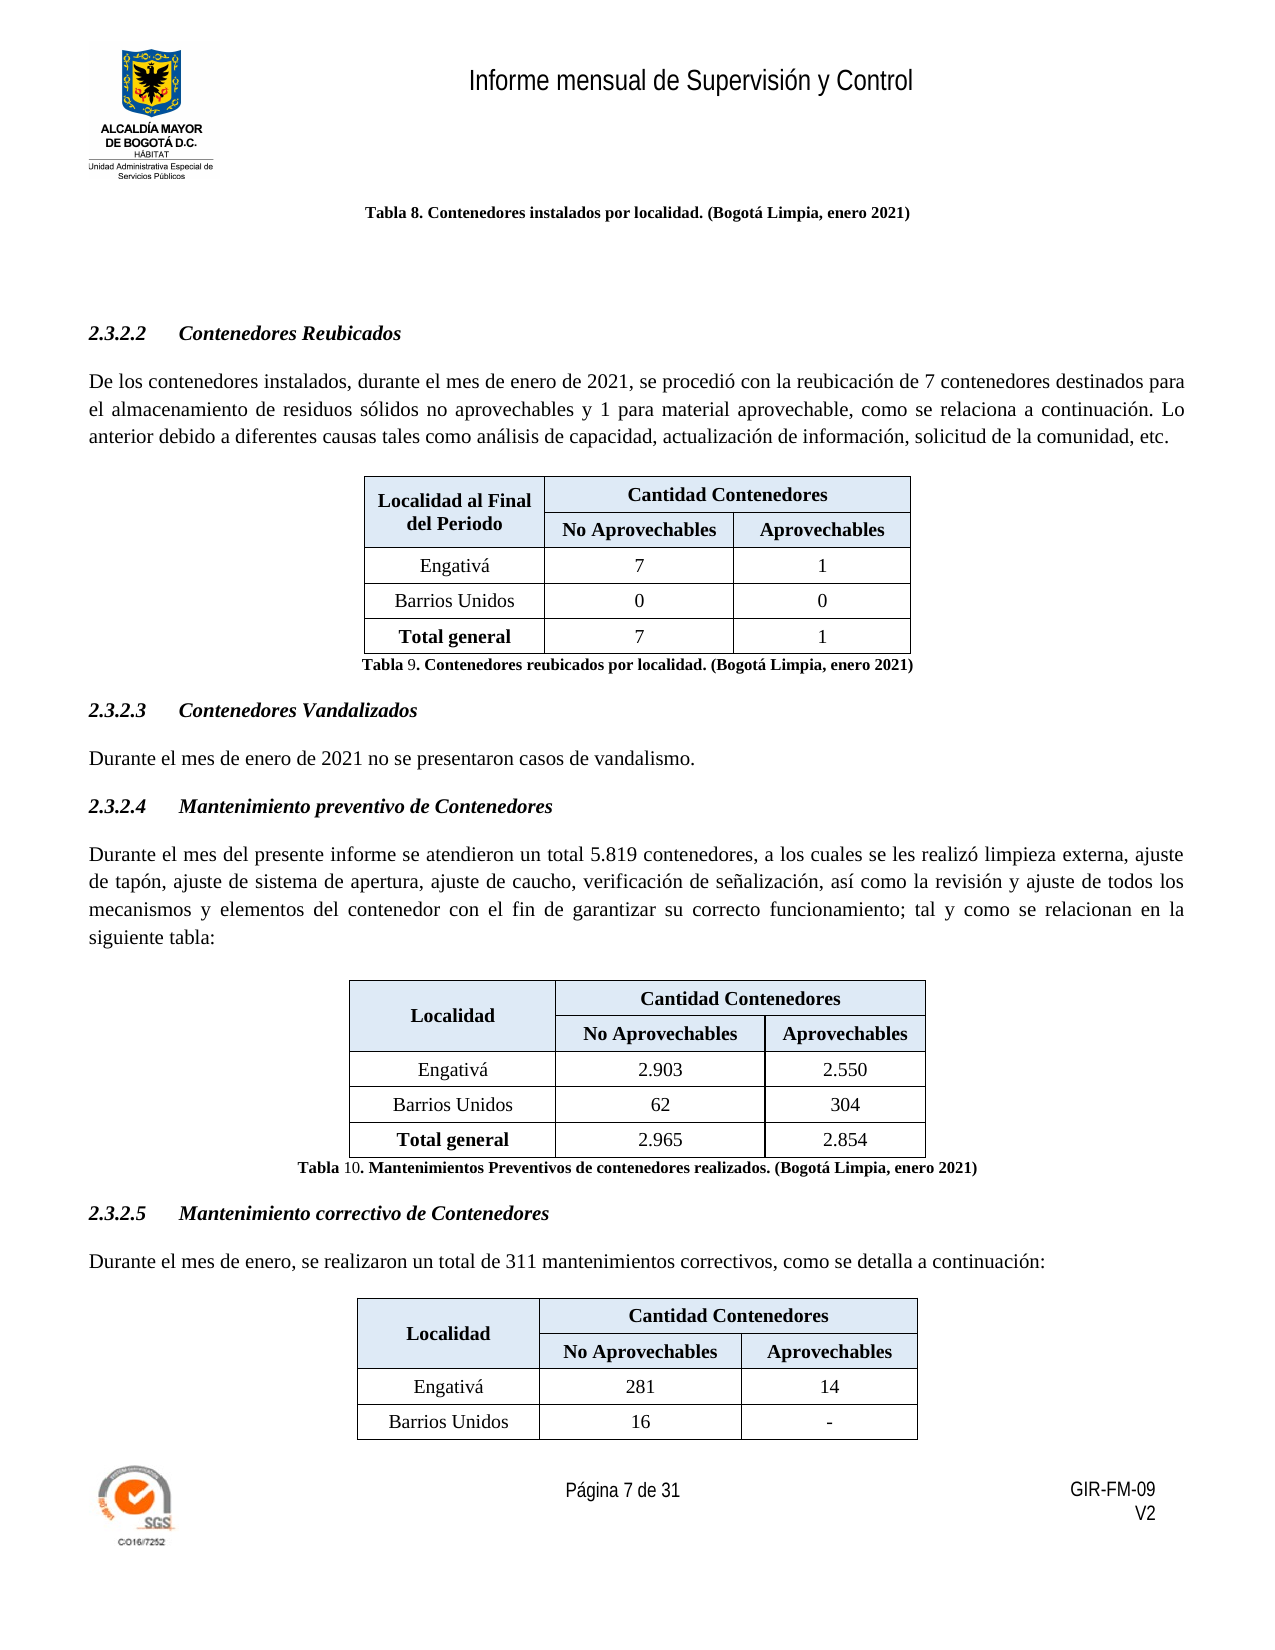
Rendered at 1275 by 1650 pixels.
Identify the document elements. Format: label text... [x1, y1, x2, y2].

subtitle Mantenimiento correctivo de Contenedores [89, 1201, 1186, 1225]
table_cell 2.550 [766, 1052, 925, 1086]
table_cell 7 [545, 548, 733, 582]
table_cell Total general [365, 619, 544, 653]
table_cell 281 [540, 1369, 741, 1404]
table_cell 7 [545, 619, 733, 653]
table_cell Barrios Unidos [350, 1087, 555, 1122]
text Durante el mes de enero, se realizaron un total de 311 mantenimientos correctivos, como se detalla a continuación: [89, 1249, 1186, 1273]
table_cell Barrios Unidos [365, 584, 544, 618]
table_cell Aprovechables [734, 513, 910, 547]
table_cell No Aprovechables [545, 513, 733, 547]
table_cell Total general [350, 1123, 555, 1157]
table_header Cantidad Contenedores [540, 1299, 917, 1333]
table_header Localidad [350, 981, 555, 1051]
table_cell 2.903 [556, 1052, 764, 1086]
table_cell 0 [734, 584, 910, 618]
table_cell - [742, 1405, 917, 1439]
text Durante el mes del presente informe se atendieron un total 5.819 contenedores, a los cuales se les realizó limpieza externa, ajuste de tapón, ajuste de sistema de apertura, ajuste de caucho, verificación de señalización, así como la revisión y ajuste de todos los mecanismos y elementos del contenedor con el fin de garantizar su correcto funcionamiento; tal y como se relacionan en la siguiente tabla: [89, 842, 1186, 949]
picture [88, 1457, 180, 1549]
text Tabla 8. Contenedores instalados por localidad. (Bogotá Limpia, enero 2021) [89, 203, 1186, 222]
table_header Localidad al Final del Periodo [365, 477, 544, 547]
table_cell Aprovechables [742, 1334, 917, 1368]
table_cell 14 [742, 1369, 917, 1404]
table_cell Engativá [350, 1052, 555, 1086]
table_cell No Aprovechables [540, 1334, 741, 1368]
table_cell Engativá [365, 548, 544, 582]
table_header Cantidad Contenedores [545, 477, 910, 512]
table_header Localidad [358, 1299, 539, 1368]
text Tabla 10. Mantenimientos Preventivos de contenedores realizados. (Bogotá Limpia, enero 2021) [89, 1158, 1186, 1177]
table_cell No Aprovechables [556, 1016, 764, 1051]
text Tabla 9. Contenedores reubicados por localidad. (Bogotá Limpia, enero 2021) [89, 654, 1186, 673]
table_cell Barrios Unidos [358, 1405, 539, 1439]
table_cell 0 [545, 584, 733, 618]
text De los contenedores instalados, durante el mes de enero de 2021, se procedió con la reubicación de 7 contenedores destinados para el almacenamiento de residuos sólidos no aprovechables y 1 para material aprovechable, como se relaciona a continuación. Lo anterior debido a diferentes causas tales como análisis de capacidad, actualización de información, solicitud de la comunidad, etc. [89, 369, 1186, 448]
table_cell 16 [540, 1405, 741, 1439]
table_cell 62 [556, 1087, 764, 1122]
table_cell 304 [766, 1087, 925, 1122]
text Durante el mes de enero de 2021 no se presentaron casos de vandalismo. [89, 746, 1186, 770]
picture [88, 41, 220, 179]
subtitle Contenedores Vandalizados [89, 697, 1186, 722]
table_cell 2.965 [556, 1123, 764, 1157]
table_cell Engativá [358, 1369, 539, 1404]
table_cell 1 [734, 619, 910, 653]
table_cell Aprovechables [766, 1016, 925, 1051]
table_header Cantidad Contenedores [556, 981, 925, 1015]
subtitle Mantenimiento preventivo de Contenedores [89, 794, 1186, 818]
table_cell 1 [734, 548, 910, 582]
table_cell 2.854 [766, 1123, 925, 1157]
subtitle Contenedores Reubicados [89, 321, 1186, 345]
